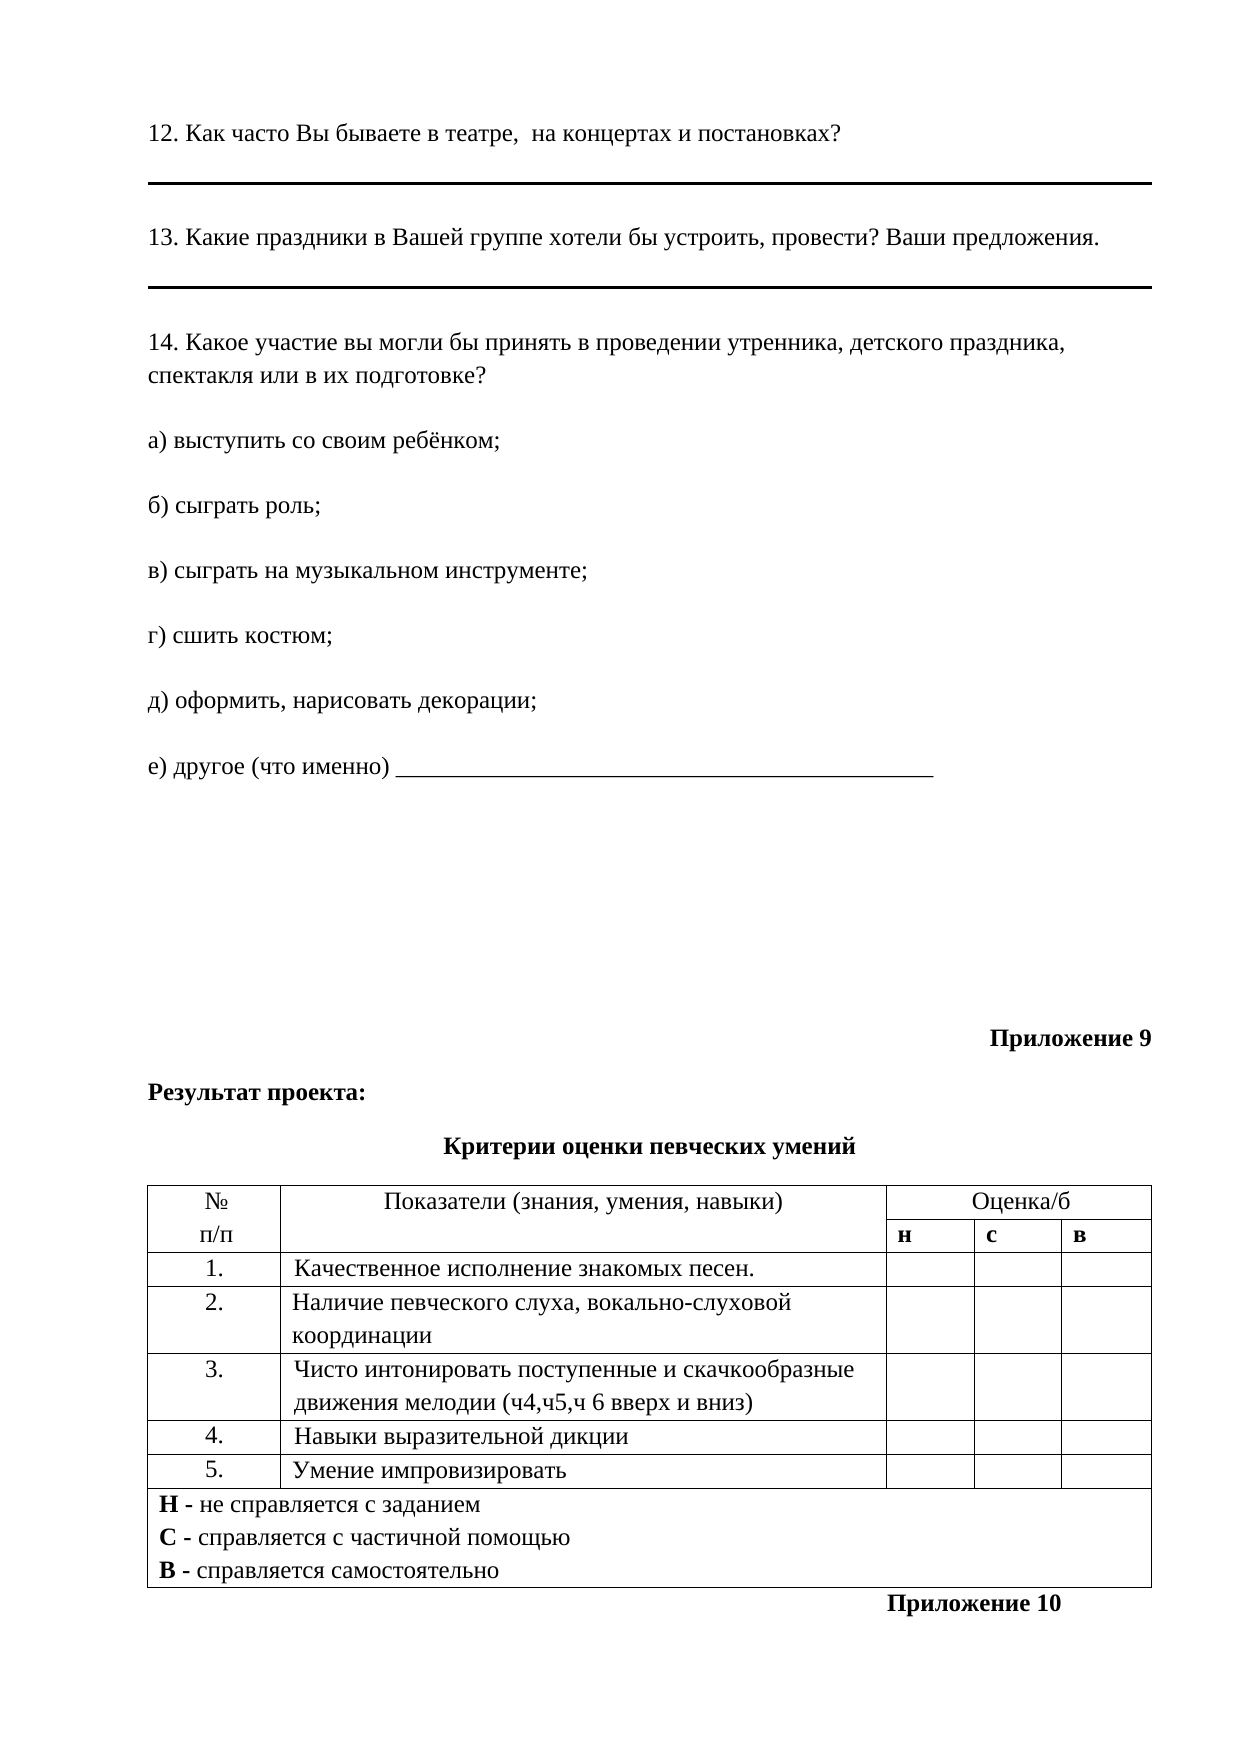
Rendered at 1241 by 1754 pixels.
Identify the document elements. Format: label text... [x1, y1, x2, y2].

table_cell Качественное исполнение знакомых песен. [281, 1253, 886, 1286]
table_cell н [887, 1220, 974, 1252]
table_cell [887, 1421, 974, 1453]
text 14. Какое участие вы могли бы принять в проведении утренника, детского праздника, спектакля или в их подготовке? [148, 327, 1152, 421]
table_cell [975, 1455, 1061, 1488]
text е) другое (что именно) ___________________________________________ [148, 751, 1152, 780]
text Приложение 10 [148, 1588, 1061, 1617]
text Критерии оценки певческих умений [148, 1131, 1152, 1160]
table_cell [975, 1287, 1061, 1353]
table_cell 5. [148, 1455, 280, 1488]
table_cell [887, 1354, 974, 1419]
text а) выступить со своим ребёнком; [148, 425, 1152, 486]
table_cell [1062, 1421, 1151, 1453]
text 12. Как часто Вы бываете в театре, на концертах и постановках? [148, 118, 1152, 147]
table_cell [887, 1455, 974, 1488]
text в) сыграть на музыкальном инструменте; [148, 555, 1152, 616]
table_cell [1062, 1253, 1151, 1286]
table_cell 1. [148, 1253, 280, 1286]
table_header № п/п [148, 1186, 280, 1252]
table_cell [975, 1354, 1061, 1419]
text Приложение 9 [148, 1023, 1152, 1052]
table_cell 4. [148, 1421, 280, 1453]
table_cell [1062, 1455, 1151, 1488]
table_cell [1062, 1287, 1151, 1353]
text б) сыграть роль; [148, 490, 1152, 551]
table_cell с [975, 1220, 1061, 1252]
table_header Оценка/б [887, 1186, 1151, 1218]
text Результат проекта: [148, 1077, 1152, 1106]
table_cell в [1062, 1220, 1151, 1252]
table_cell Умение импровизировать [281, 1455, 886, 1488]
table_cell Навыки выразительной дикции [281, 1421, 886, 1453]
table_cell 3. [148, 1354, 280, 1419]
text 13. Какие праздники в Вашей группе хотели бы устроить, провести? Ваши предложения. [148, 222, 1152, 251]
table_cell Чисто интонировать поступенные и скачкообразные движения мелодии (ч4,ч5,ч 6 вверх и вниз) [281, 1354, 886, 1419]
table_cell Наличие певческого слуха, вокально-слуховой координации [281, 1287, 886, 1353]
table_cell [975, 1421, 1061, 1453]
table_cell Н - не справляется с заданием С - справляется с частичной помощью В - справляется самостоятельно [148, 1489, 1151, 1587]
table_cell [975, 1253, 1061, 1286]
table_header Показатели (знания, умения, навыки) [281, 1186, 886, 1252]
table_cell 2. [148, 1287, 280, 1353]
text г) сшить костюм; [148, 620, 1152, 681]
table_cell [887, 1287, 974, 1353]
text д) оформить, нарисовать декорации; [148, 685, 1152, 714]
table_cell [887, 1253, 974, 1286]
table_cell [1062, 1354, 1151, 1419]
